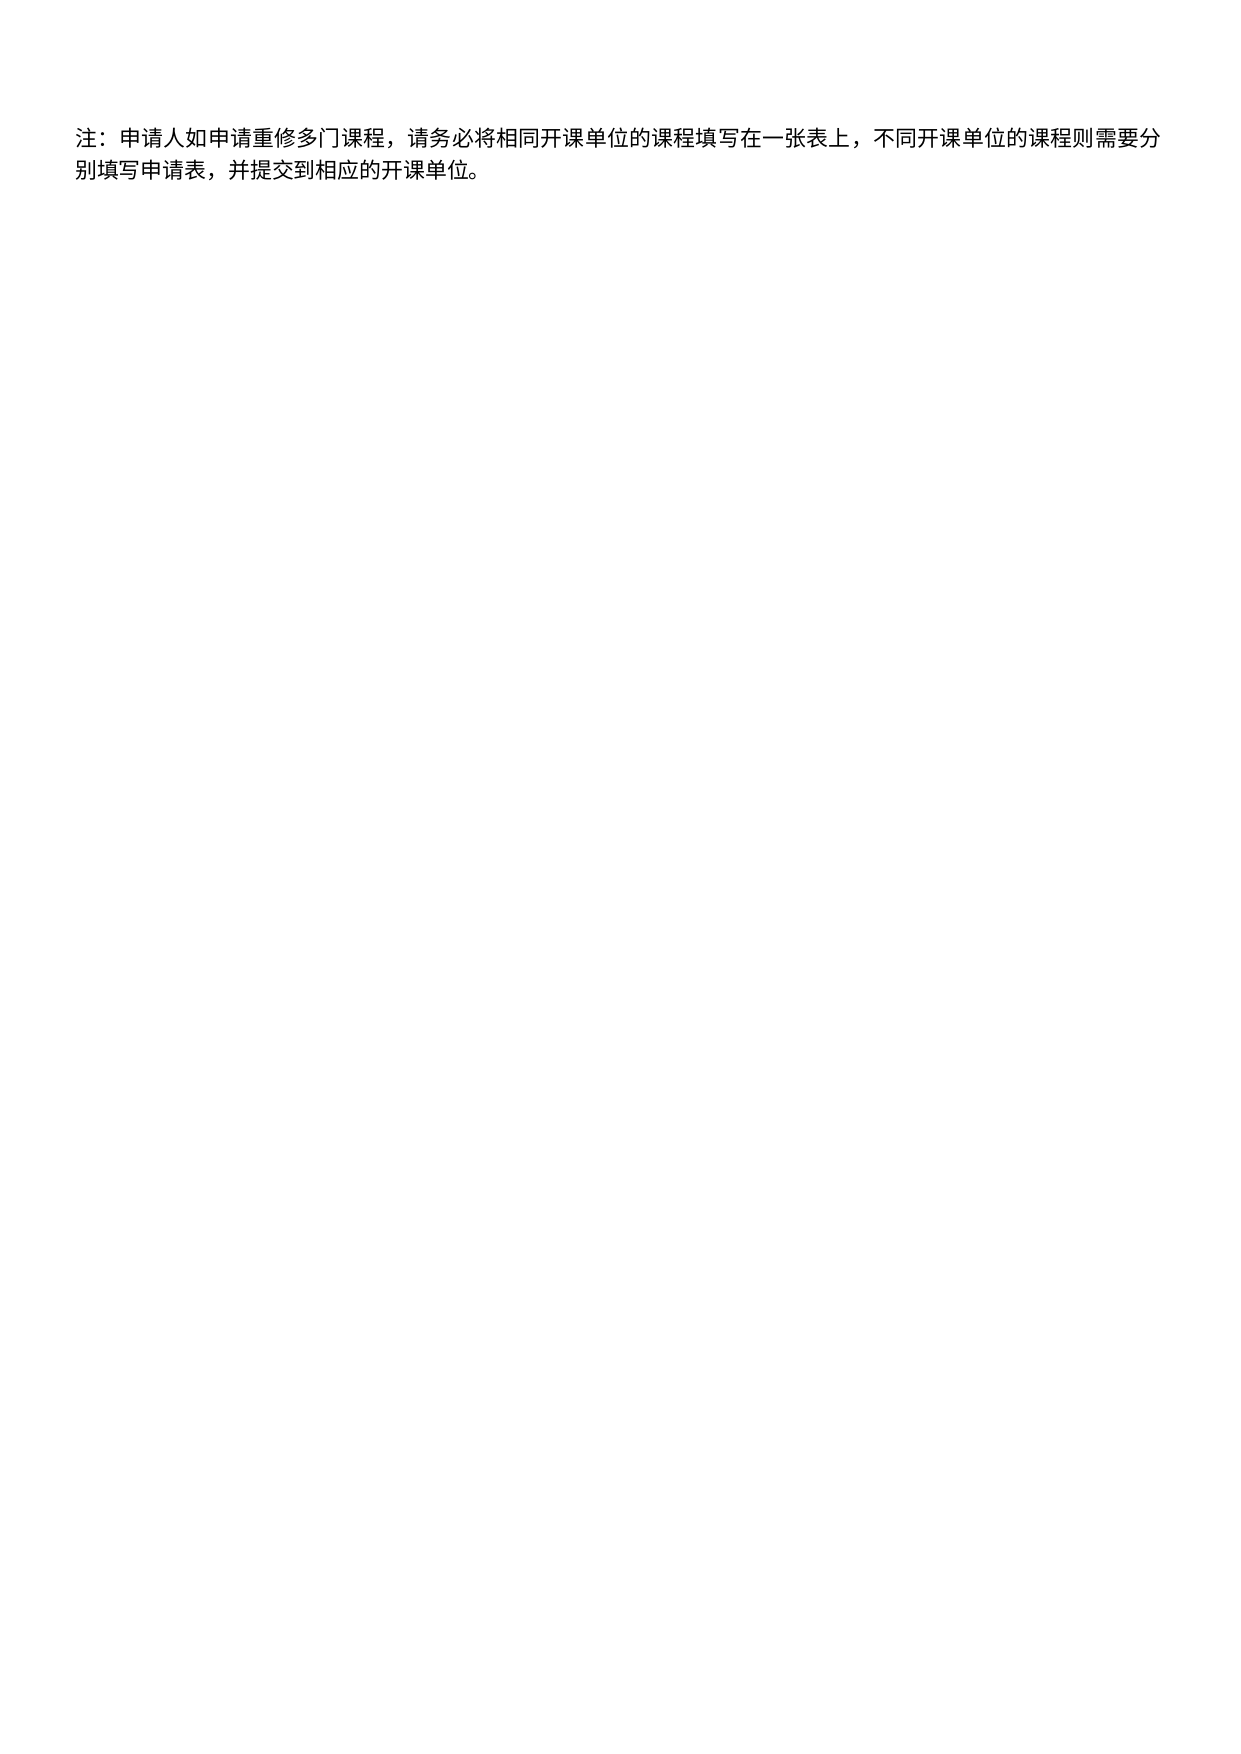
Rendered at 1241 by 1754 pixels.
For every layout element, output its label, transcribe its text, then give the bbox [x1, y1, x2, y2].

text 注：申请人如申请重修多门课程，请务必将相同开课单位的课程填写在一张表上，不同开课单位的课程则需要分别填写申请表，并提交到相应的开课单位。 [75, 120, 1162, 185]
